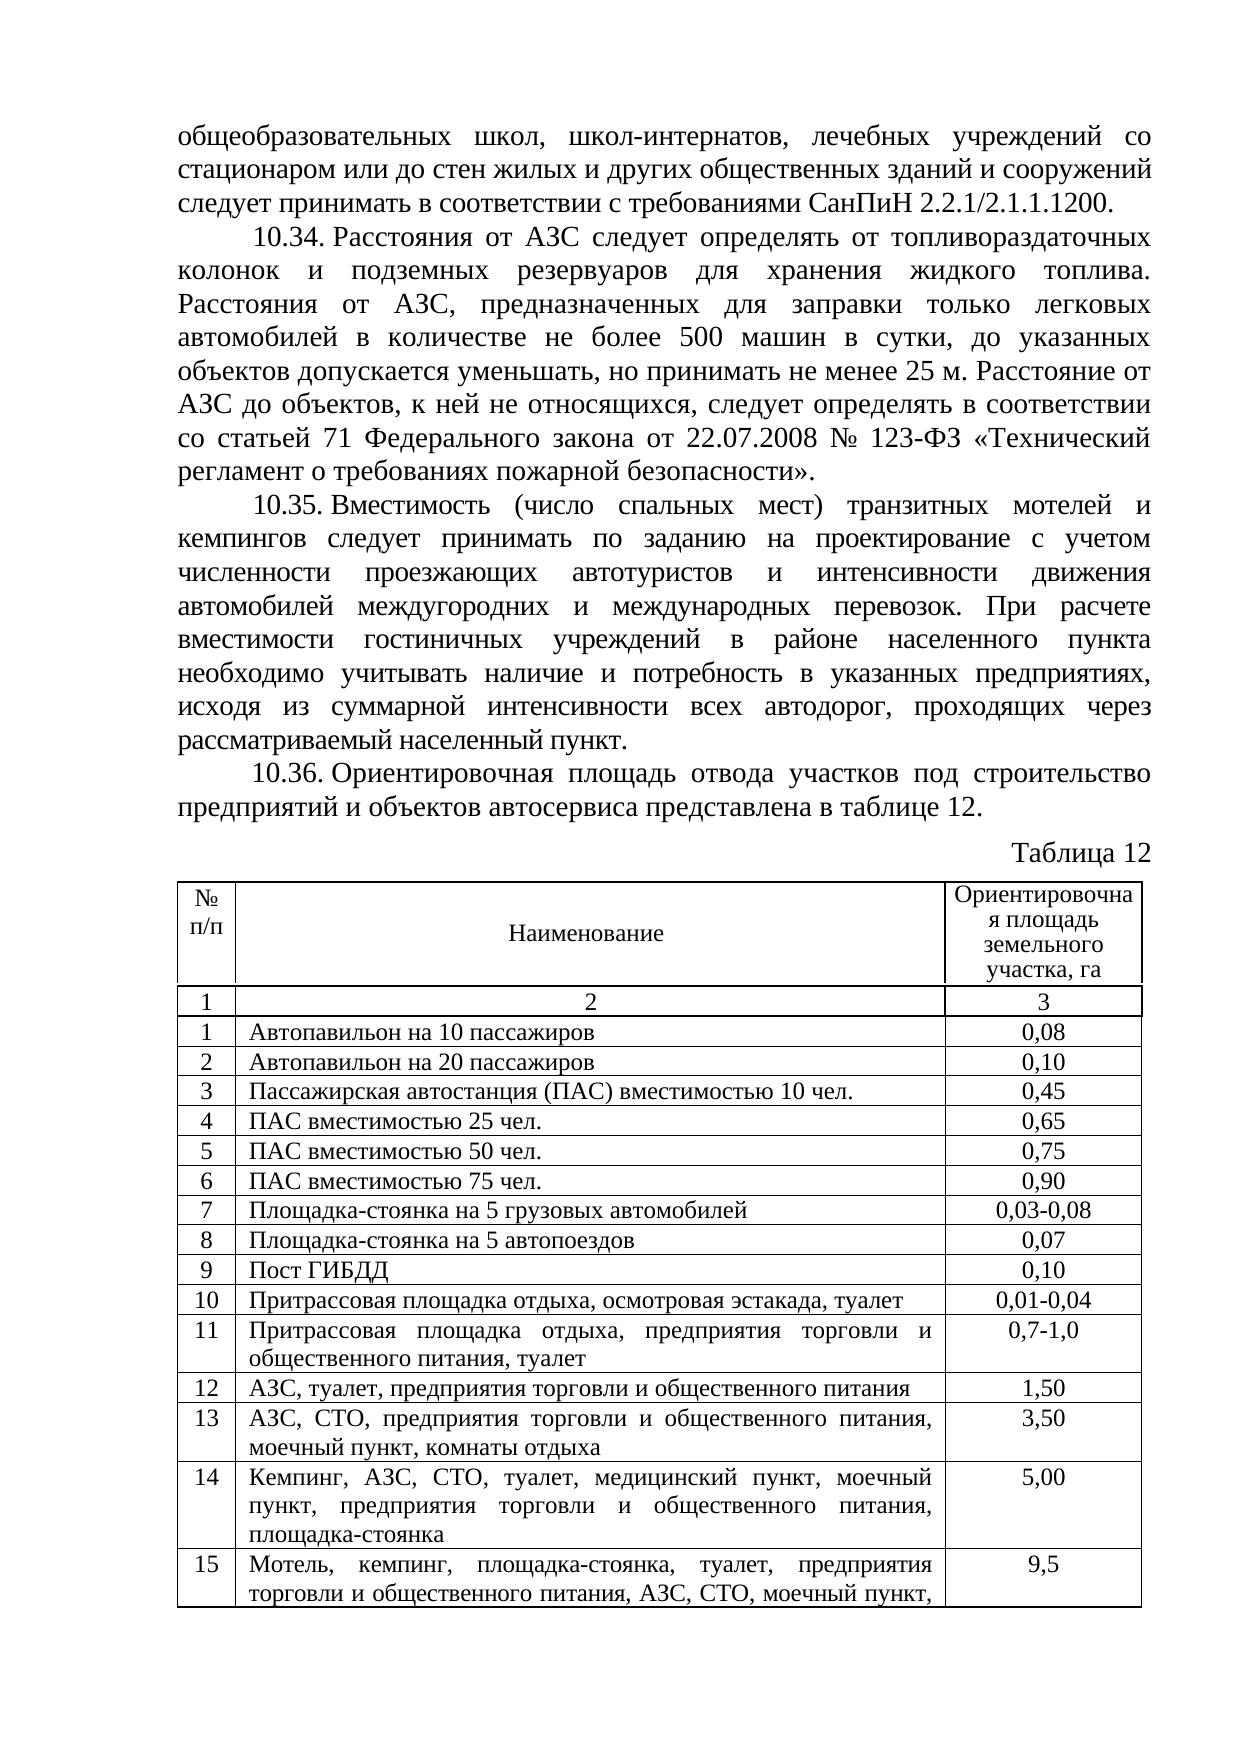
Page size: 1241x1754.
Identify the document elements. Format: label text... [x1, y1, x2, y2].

table_cell 0,08 [946, 1017, 1141, 1046]
table_header Ориентировочная площадь земельного участка, га [946, 883, 1141, 983]
table_cell Кемпинг, АЗС, СТО, туалет, медицинский пункт, моечный пункт, предприятия торговли и общественного питания, площадка-стоянка [236, 1462, 945, 1548]
table_cell 0,10 [946, 1255, 1141, 1284]
table_cell Притрассовая площадка отдыха, осмотровая эстакада, туалет [236, 1285, 945, 1314]
table_cell Автопавильон на 20 пассажиров [236, 1047, 945, 1075]
table_cell 10 [178, 1285, 235, 1314]
table_cell 1,50 [946, 1373, 1141, 1402]
table_cell 0,7-1,0 [946, 1315, 1141, 1372]
table_cell Автопавильон на 10 пассажиров [236, 1017, 945, 1046]
table_cell 0,45 [946, 1076, 1141, 1105]
table_cell 6 [178, 1166, 235, 1194]
table_cell ПАС вместимостью 75 чел. [236, 1166, 945, 1194]
table_cell Площадка-стоянка на 5 грузовых автомобилей [236, 1196, 945, 1224]
table_cell 11 [178, 1315, 235, 1372]
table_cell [236, 1549, 945, 1606]
table_cell 9,5 [946, 1549, 1141, 1606]
table_cell Площадка-стоянка на 5 автопоездов [236, 1225, 945, 1254]
table_cell 3,50 [946, 1403, 1141, 1461]
table_cell Пассажирская автостанция (ПАС) вместимостью 10 чел. [236, 1076, 945, 1105]
table_cell Пост ГИБДД [236, 1255, 945, 1284]
table_cell 9 [178, 1255, 235, 1284]
table_cell 0,01-0,04 [946, 1285, 1141, 1314]
table_cell 0,10 [946, 1047, 1141, 1075]
table_header 2 [236, 987, 944, 1015]
table_cell 13 [178, 1403, 235, 1461]
table_cell 5,00 [946, 1462, 1141, 1548]
table_cell АЗС, туалет, предприятия торговли и общественного питания [236, 1373, 945, 1402]
table_cell 7 [178, 1196, 235, 1224]
table_cell 12 [178, 1373, 235, 1402]
table_cell АЗС, СТО, предприятия торговли и общественного питания, моечный пункт, комнаты отдыха [236, 1403, 945, 1461]
table_cell 2 [178, 1047, 235, 1075]
table_cell 15 [178, 1549, 235, 1606]
table_cell 0,03-0,08 [946, 1196, 1141, 1224]
table_header № п/п [178, 883, 235, 983]
table_cell 0,65 [946, 1106, 1141, 1135]
table_cell Притрассовая площадка отдыха, предприятия торговли и общественного питания, туалет [236, 1315, 945, 1372]
text 10.35. Вместимость (число спальных мест) транзитных мотелей и кемпингов следует принимать по заданию на проектирование с учетом численности проезжающих автотуристов и интенсивности движения автомобилей междугородних и международных перевозок. При расчете вместимости гостиничных учреждений в районе населенного пункта необходимо учитывать наличие и потребность в указанных предприятиях, исходя из суммарной интенсивности всех автодорог, проходящих через рассматриваемый населенный пункт. [177, 487, 1152, 755]
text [177, 118, 1152, 219]
table_header Наименование [236, 883, 944, 983]
table_cell 0,90 [946, 1166, 1141, 1194]
table_cell 4 [178, 1106, 235, 1135]
table_header 1 [178, 987, 235, 1015]
table_cell 5 [178, 1136, 235, 1165]
table_cell ПАС вместимостью 25 чел. [236, 1106, 945, 1135]
table_cell 1 [178, 1017, 235, 1046]
table_cell 0,07 [946, 1225, 1141, 1254]
table_cell 14 [178, 1462, 235, 1548]
text 10.36. Ориентировочная площадь отвода участков под строительство предприятий и объектов автосервиса представлена в таблице 12. [177, 755, 1152, 822]
table_cell 3 [178, 1076, 235, 1105]
table_header 3 [946, 987, 1141, 1015]
table_cell ПАС вместимостью 50 чел. [236, 1136, 945, 1165]
table_cell 0,75 [946, 1136, 1141, 1165]
text Таблица 12 [177, 835, 1152, 868]
table_cell 8 [178, 1225, 235, 1254]
text 10.34. Расстояния от АЗС следует определять от топливораздаточных колонок и подземных резервуаров для хранения жидкого топлива. Расстояния от АЗС, предназначенных для заправки только легковых автомобилей в количестве не более 500 машин в сутки, до указанных объектов допускается уменьшать, но принимать не менее . Расстояние от АЗС до объектов, к ней не относящихся, следует определять в соответствии со статьей 71 Федерального закона от 22.07.2008 № 123-ФЗ «Технический регламент о требованиях пожарной безопасности». [177, 219, 1152, 487]
